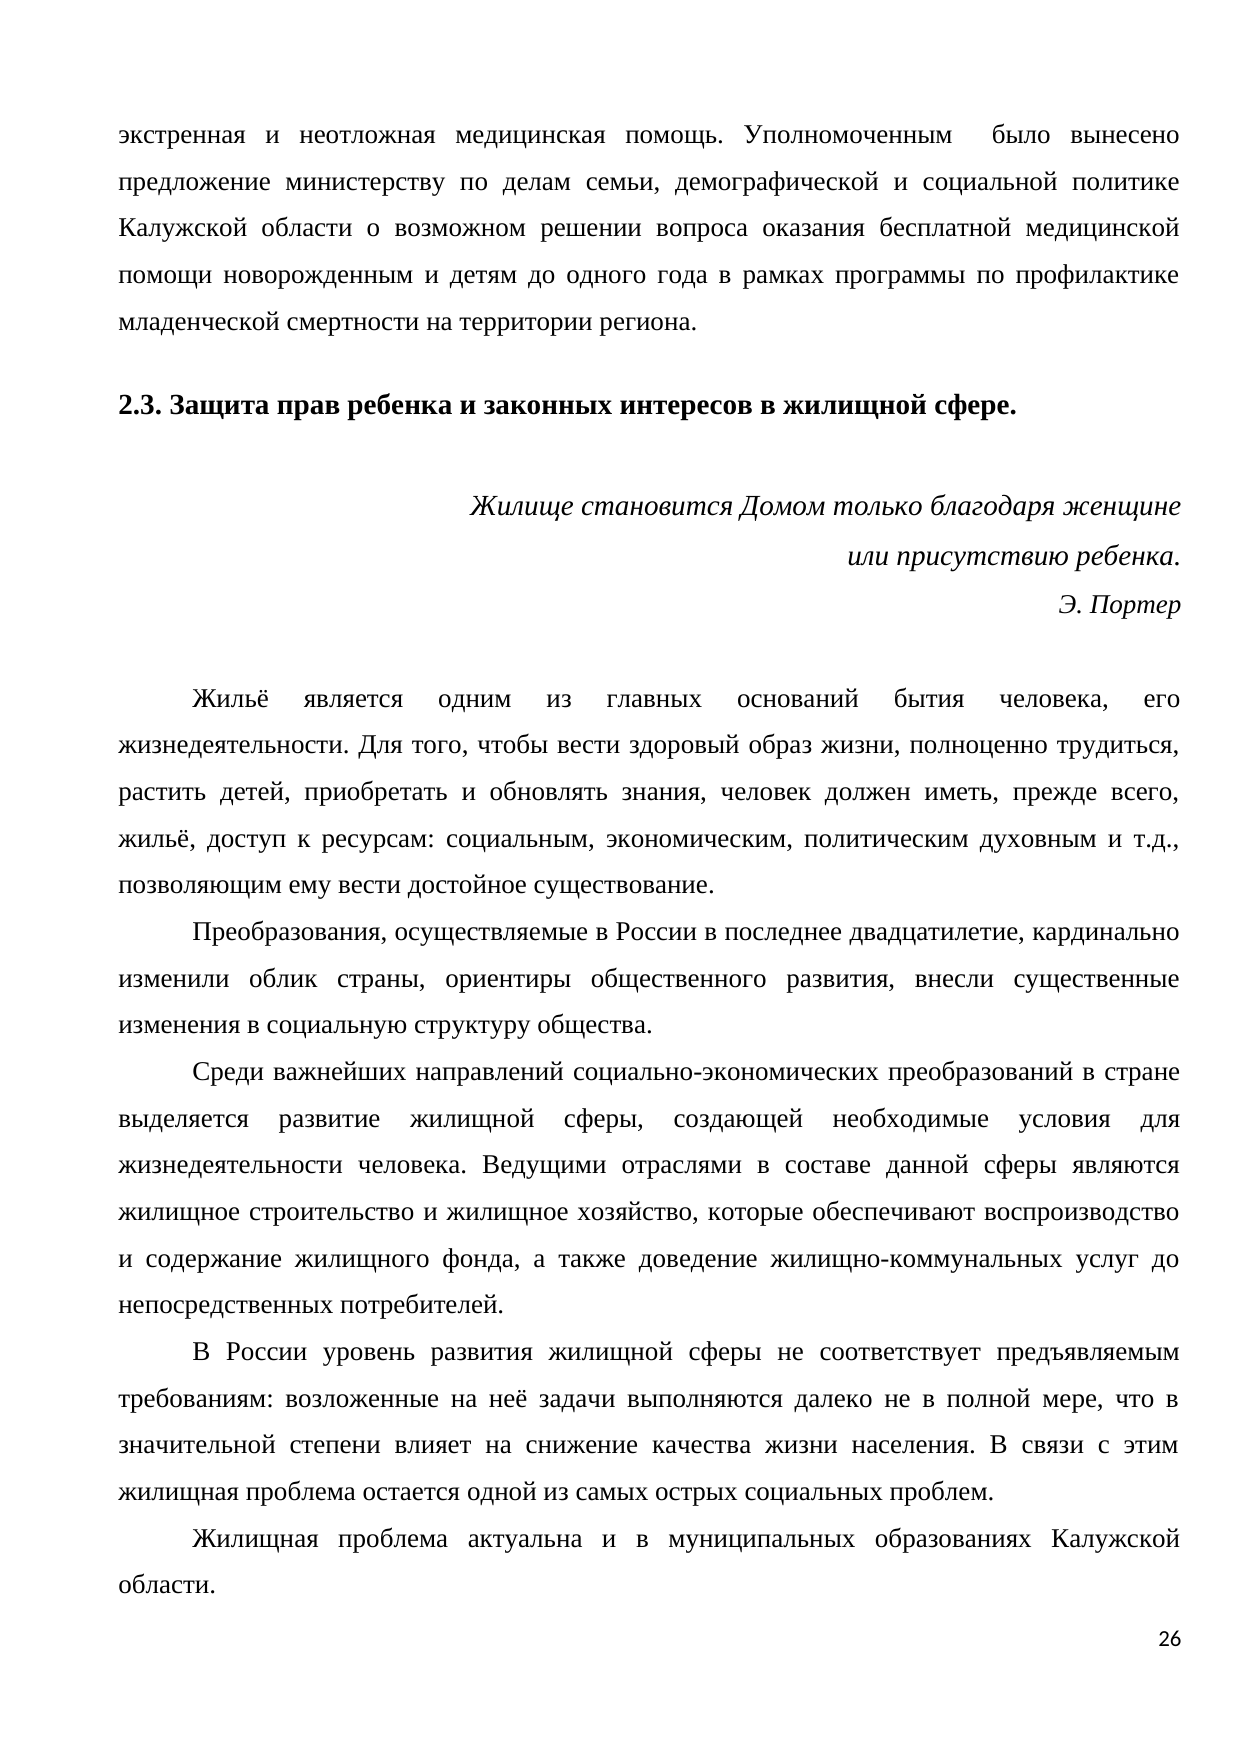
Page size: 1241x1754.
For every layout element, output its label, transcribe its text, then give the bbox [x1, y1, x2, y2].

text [118, 118, 1181, 336]
text 2.3. Защита прав ребенка и законных интересов в жилищной сфере. [118, 387, 1181, 421]
text Жильё является одним из главных оснований бытия человека, его жизнедеятельности. Для того, чтобы вести здоровый образ жизни, полноценно трудиться, растить детей, приобретать и обновлять знания, человек должен иметь, прежде всего, жильё, доступ к ресурсам: социальным, экономическим, политическим духовным и т.д., позволяющим ему вести достойное существование. [118, 682, 1181, 899]
text или присутствию ребенка. [118, 538, 1181, 572]
text Преобразования, осуществляемые в России в последнее двадцатилетие, кардинально изменили облик страны, ориентиры общественного развития, внесли существенные изменения в социальную структуру общества. [118, 915, 1181, 1039]
text Жилищная проблема актуальна и в муниципальных образованиях Калужской области. [118, 1522, 1181, 1599]
text Жилище становится Домом только благодаря женщине [118, 488, 1181, 521]
text В России уровень развития жилищной сферы не соответствует предъявляемым требованиям: возложенные на неё задачи выполняются далеко не в полной мере, что в значительной степени влияет на снижение качества жизни населения. В связи с этим жилищная проблема остается одной из самых острых социальных проблем. [118, 1335, 1181, 1506]
text Э. Портер [118, 588, 1181, 619]
text Среди важнейших направлений социально-экономических преобразований в стране выделяется развитие жилищной сферы, создающей необходимые условия для жизнедеятельности человека. Ведущими отраслями в составе данной сферы являются жилищное строительство и жилищное хозяйство, которые обеспечивают воспроизводство и содержание жилищного фонда, а также доведение жилищно-коммунальных услуг до непосредственных потребителей. [118, 1055, 1181, 1319]
